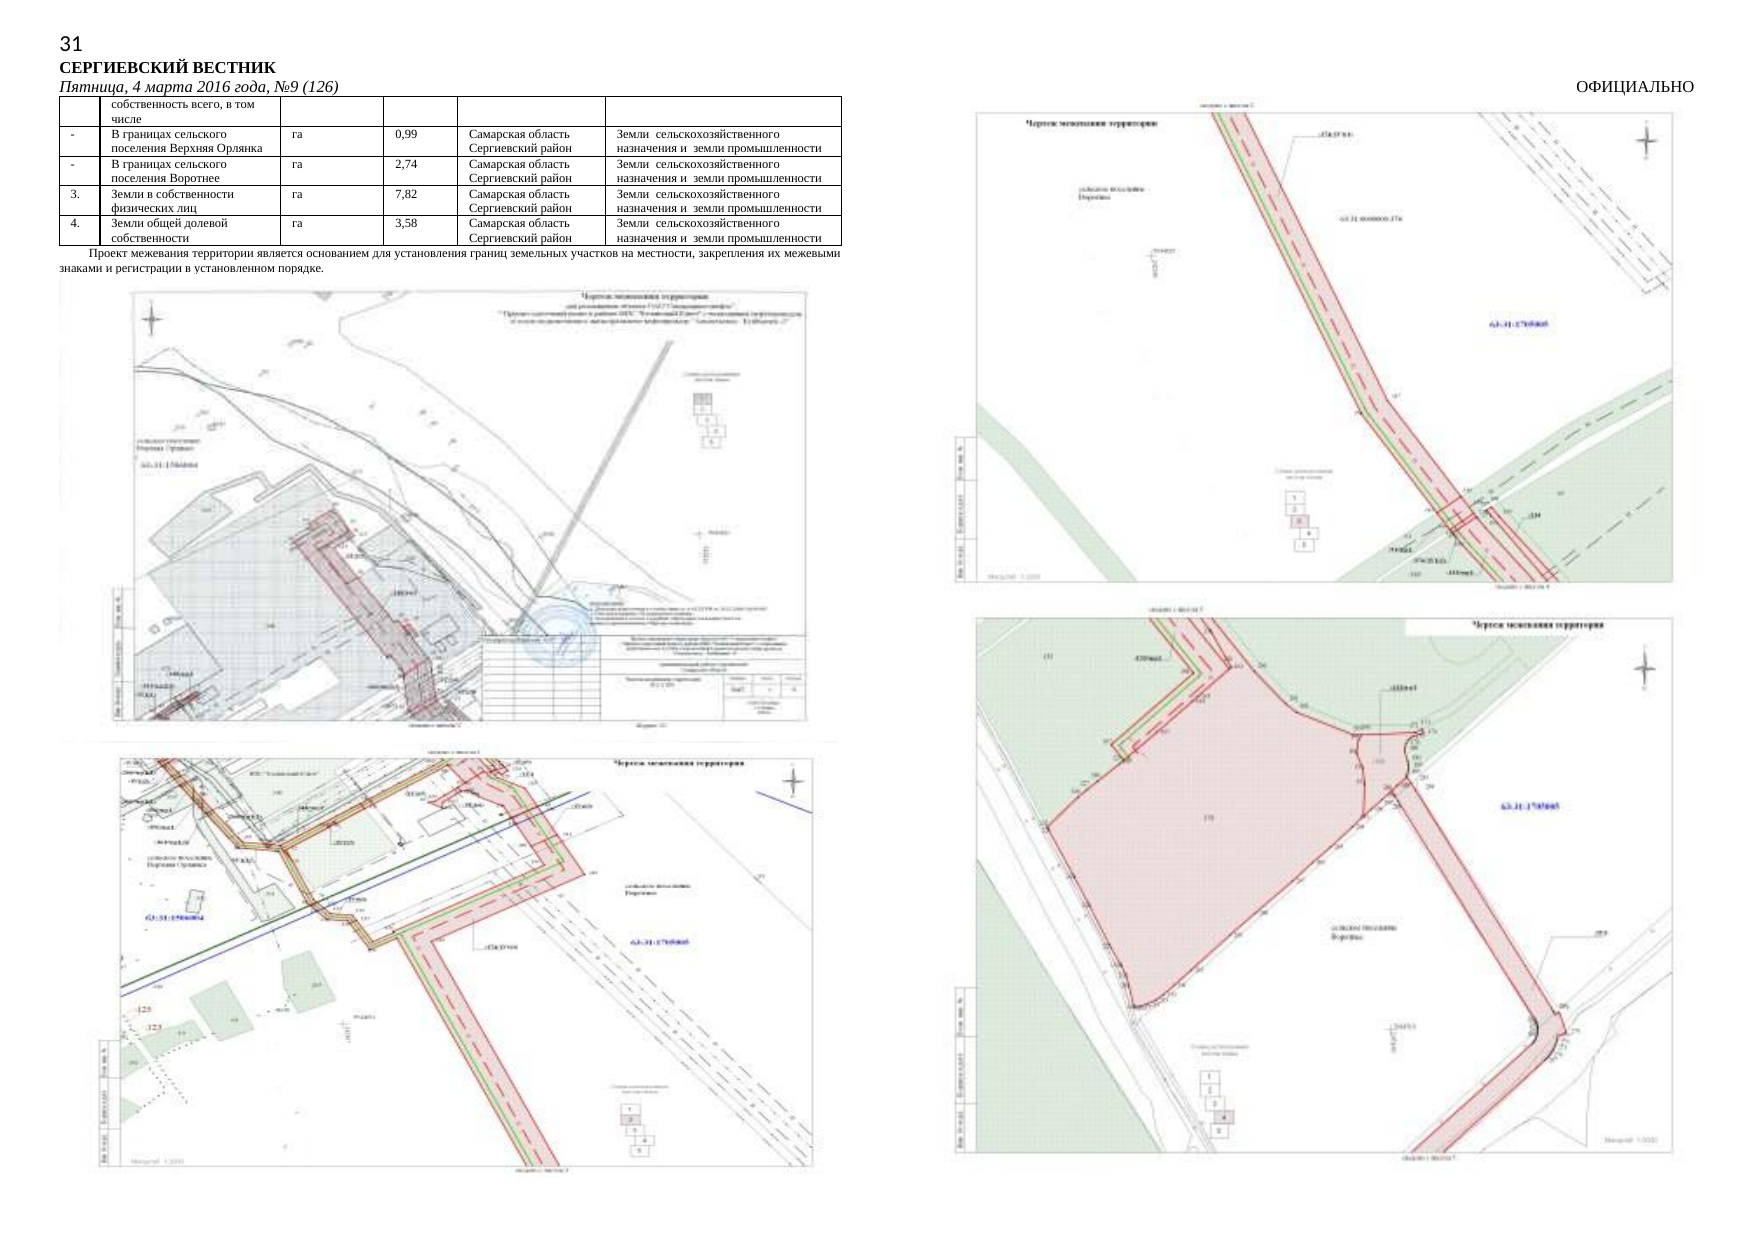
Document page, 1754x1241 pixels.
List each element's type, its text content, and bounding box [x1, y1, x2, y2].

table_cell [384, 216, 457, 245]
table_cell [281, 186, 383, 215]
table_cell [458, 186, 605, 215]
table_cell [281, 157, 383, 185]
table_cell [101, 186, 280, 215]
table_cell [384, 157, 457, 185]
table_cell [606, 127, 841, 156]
picture [915, 96, 1698, 1172]
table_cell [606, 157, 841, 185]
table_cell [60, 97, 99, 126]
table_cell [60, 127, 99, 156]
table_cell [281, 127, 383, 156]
picture [59, 274, 838, 1181]
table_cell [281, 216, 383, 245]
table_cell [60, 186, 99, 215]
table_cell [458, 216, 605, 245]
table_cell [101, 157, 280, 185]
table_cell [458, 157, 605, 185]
text Проект межевания территории является основанием для установления границ земельных участков на местности, закрепления их межевыми знаками и регистрации в установленном порядке. [59, 246, 842, 275]
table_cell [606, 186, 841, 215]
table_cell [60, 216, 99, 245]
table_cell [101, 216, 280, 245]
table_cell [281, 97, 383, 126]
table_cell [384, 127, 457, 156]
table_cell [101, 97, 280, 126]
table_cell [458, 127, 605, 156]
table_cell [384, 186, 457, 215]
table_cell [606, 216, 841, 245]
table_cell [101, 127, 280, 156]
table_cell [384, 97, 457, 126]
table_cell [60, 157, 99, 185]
